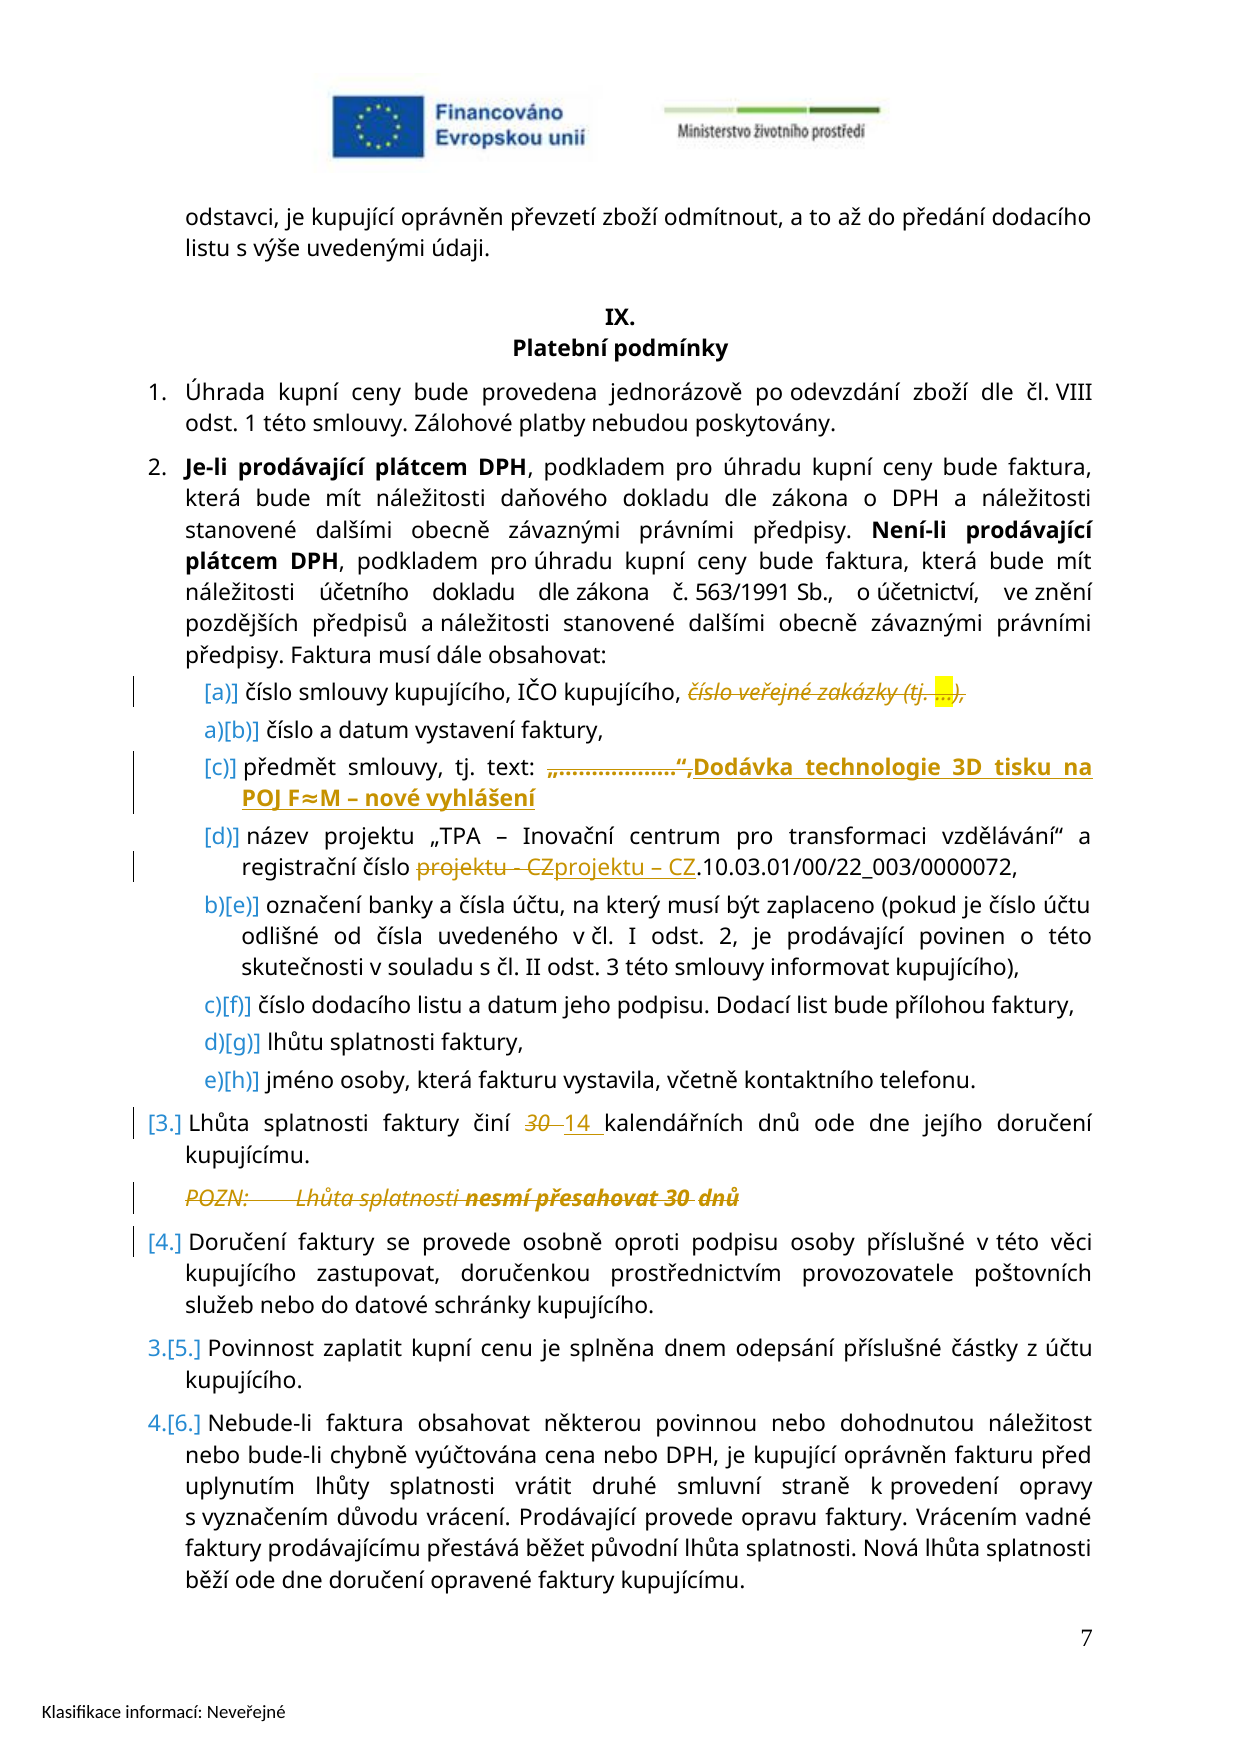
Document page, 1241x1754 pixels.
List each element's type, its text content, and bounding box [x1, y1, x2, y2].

picture [264, 73, 976, 173]
list Doručení faktury se provede osobně oproti podpisu osoby příslušné v této věci kupujícího zastupovat, doručenkou prostřednictvím provozovatele poštovních služeb nebo do datové schránky kupujícího. [148, 1226, 1092, 1320]
list Povinnost zaplatit kupní cenu je splněna dnem odepsání příslušné částky z účtu kupujícího. [148, 1332, 1092, 1395]
list Je-li prodávající plátcem DPH, podkladem pro úhradu kupní ceny bude faktura, která bude mít náležitosti daňového dokladu dle zákona o DPH a náležitosti stanovené dalšími obecně závaznými právními předpisy. Není-li prodávající plátcem DPH, podkladem pro úhradu kupní ceny bude faktura, která bude mít náležitosti účetního dokladu dle zákona č. 563/1991 Sb., o účetnictví, ve znění pozdějších předpisů a náležitosti stanovené dalšími obecně závaznými právními předpisy. Faktura musí dále obsahovat: [148, 451, 1092, 670]
list označení banky a čísla účtu, na který musí být zaplaceno (pokud je číslo účtu odlišné od čísla uvedeného v čl. I odst. 2, je prodávající povinen o této skutečnosti v souladu s čl. II odst. 3 této smlouvy informovat kupujícího), [204, 888, 1092, 982]
list číslo smlouvy kupujícího, IČO kupujícího, [953, 676, 1092, 707]
list název projektu „TPA – Inovační centrum pro transformaci vzdělávání“ a registrační číslo .10.03.01/00/22_003/0000072, [204, 820, 1092, 882]
list lhůtu splatnosti faktu, [204, 1026, 1092, 1057]
list Úhrada kupní ceny bude provedena jednorázově po odevzdání zboží dle čl. VIII odst. 1 této smlouvy. Zálohové platby nebudou poskytovány. [148, 376, 1092, 438]
list číslo a datum vystavení faktu, [204, 713, 1092, 745]
list číslo dodacího listu a datum jeho podpisu. Dodací list bude přílohou faktu, [204, 988, 1092, 1020]
list předmět smlouvy, tj. text: [204, 751, 1092, 813]
list číslo smlouvy kupujícího, IČO kupujícího, [204, 676, 935, 707]
list Nebude-li faktura obsahovat některou povinnou nebo dohodnutou náležitost nebo bude-li chybně vyúčtována cena nebo DPH, je kupující oprávněn fakturu před uplynutím lhůty splatnosti vrátit druhé smluvní straně k provedení opravy s vyznačením důvodu vrácení. Prodávající provede opravu faktu. Vrácením vadné faktu prodávajícímu přestává běžet původní lhůta splatnosti. Nová lhůta splatnosti běží ode dne doručení opravené faktu kupujícímu. [148, 1407, 1092, 1595]
list Lhůta splatnosti faktury činí kalendářních dnů ode dne jejího doručení kupujícímu. [148, 1107, 1092, 1170]
text IX. Platební podmínky [148, 301, 1092, 363]
list jméno osoby, která fakturu vystavila, včetně kontaktního telefonu. [204, 1063, 1092, 1095]
